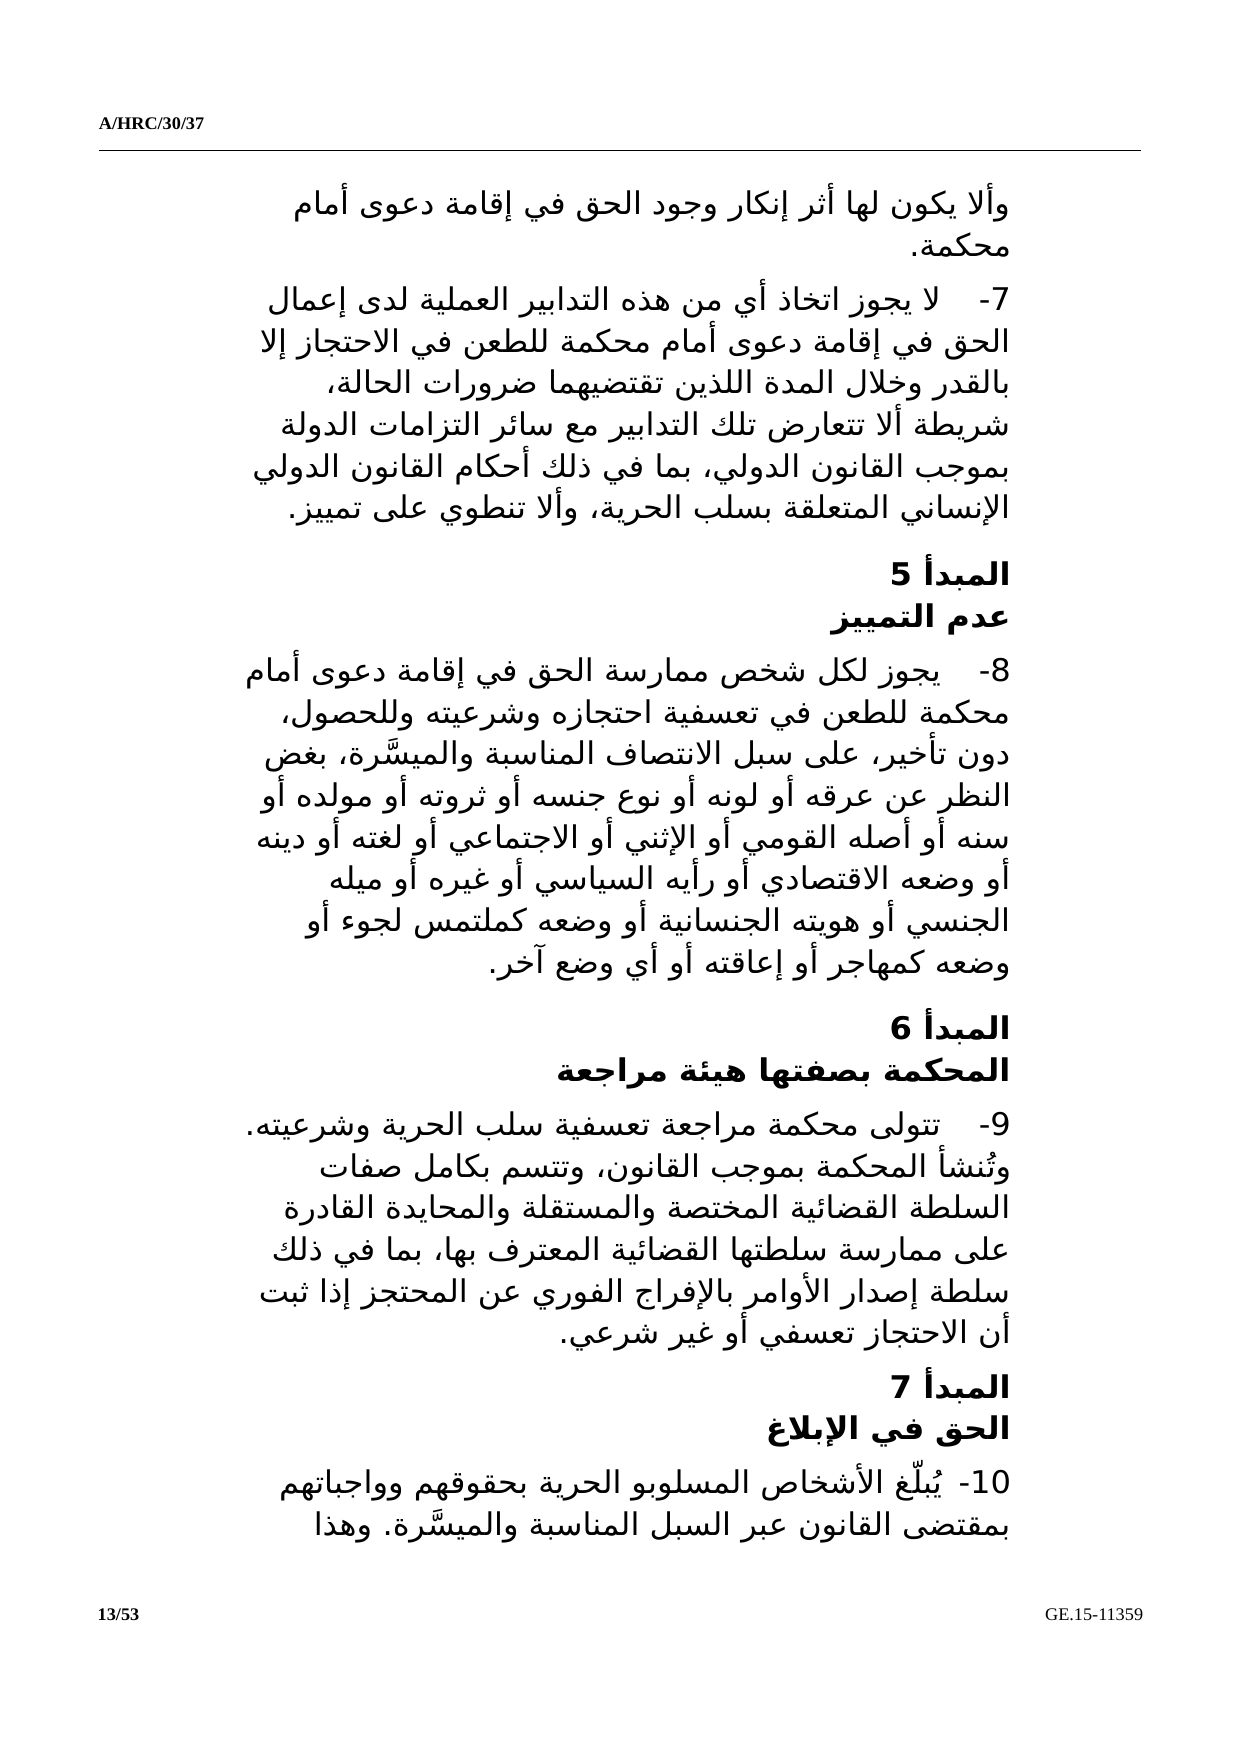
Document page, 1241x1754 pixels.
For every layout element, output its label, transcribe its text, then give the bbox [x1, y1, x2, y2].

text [229, 181, 1011, 265]
text المبدأ 5 عدم التمييز [229, 552, 1143, 636]
text 8- يجوز لكل شخص ممارسة الحق في إقامة دعوى أمام محكمة للطعن في تعسفية احتجازه وشرعيته وللحصول، دون تأخير، على سبل الانتصاف المناسبة والميسَّرة، بغض النظر عن عرقه أو لونه أو نوع جنسه أو ثروته أو مولده أو سنه أو أصله القومي أو الإثني أو الاجتماعي أو لغته أو دينه أو وضعه الاقتصادي أو رأيه السياسي أو غيره أو ميله الجنسي أو هويته الجنسانية أو وضعه كملتمس لجوء أو وضعه كمهاجر أو إعاقته أو أي وضع آخر. [229, 648, 1011, 981]
text المبدأ 6 المحكمة بصفتها هيئة مراجعة [229, 1006, 1143, 1090]
text 9- تتولى محكمة مراجعة تعسفية سلب الحرية وشرعيته. وتُنشأ المحكمة بموجب القانون، وتتسم بكامل صفات السلطة القضائية المختصة والمستقلة والمحايدة القادرة على ممارسة سلطتها القضائية المعترف بها، بما في ذلك سلطة إصدار الأوامر بالإفراج الفوري عن المحتجز إذا ثبت أن الاحتجاز تعسفي أو غير شرعي. [229, 1102, 1011, 1352]
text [229, 1461, 1011, 1544]
text 7- لا يجوز اتخاذ أي من هذه التدابير العملية لدى إعمال الحق في إقامة دعوى أمام محكمة للطعن في الاحتجاز إلا بالقدر وخلال المدة اللذين تقتضيهما ضرورات الحالة، شريطة ألا تتعارض تلك التدابير مع سائر التزامات الدولة بموجب القانون الدولي، بما في ذلك أحكام القانون الدولي الإنساني المتعلقة بسلب الحرية، وألا تنطوي على تمييز. [229, 277, 1011, 527]
text المبدأ 7 الحق في الإبلاغ [229, 1365, 1143, 1448]
